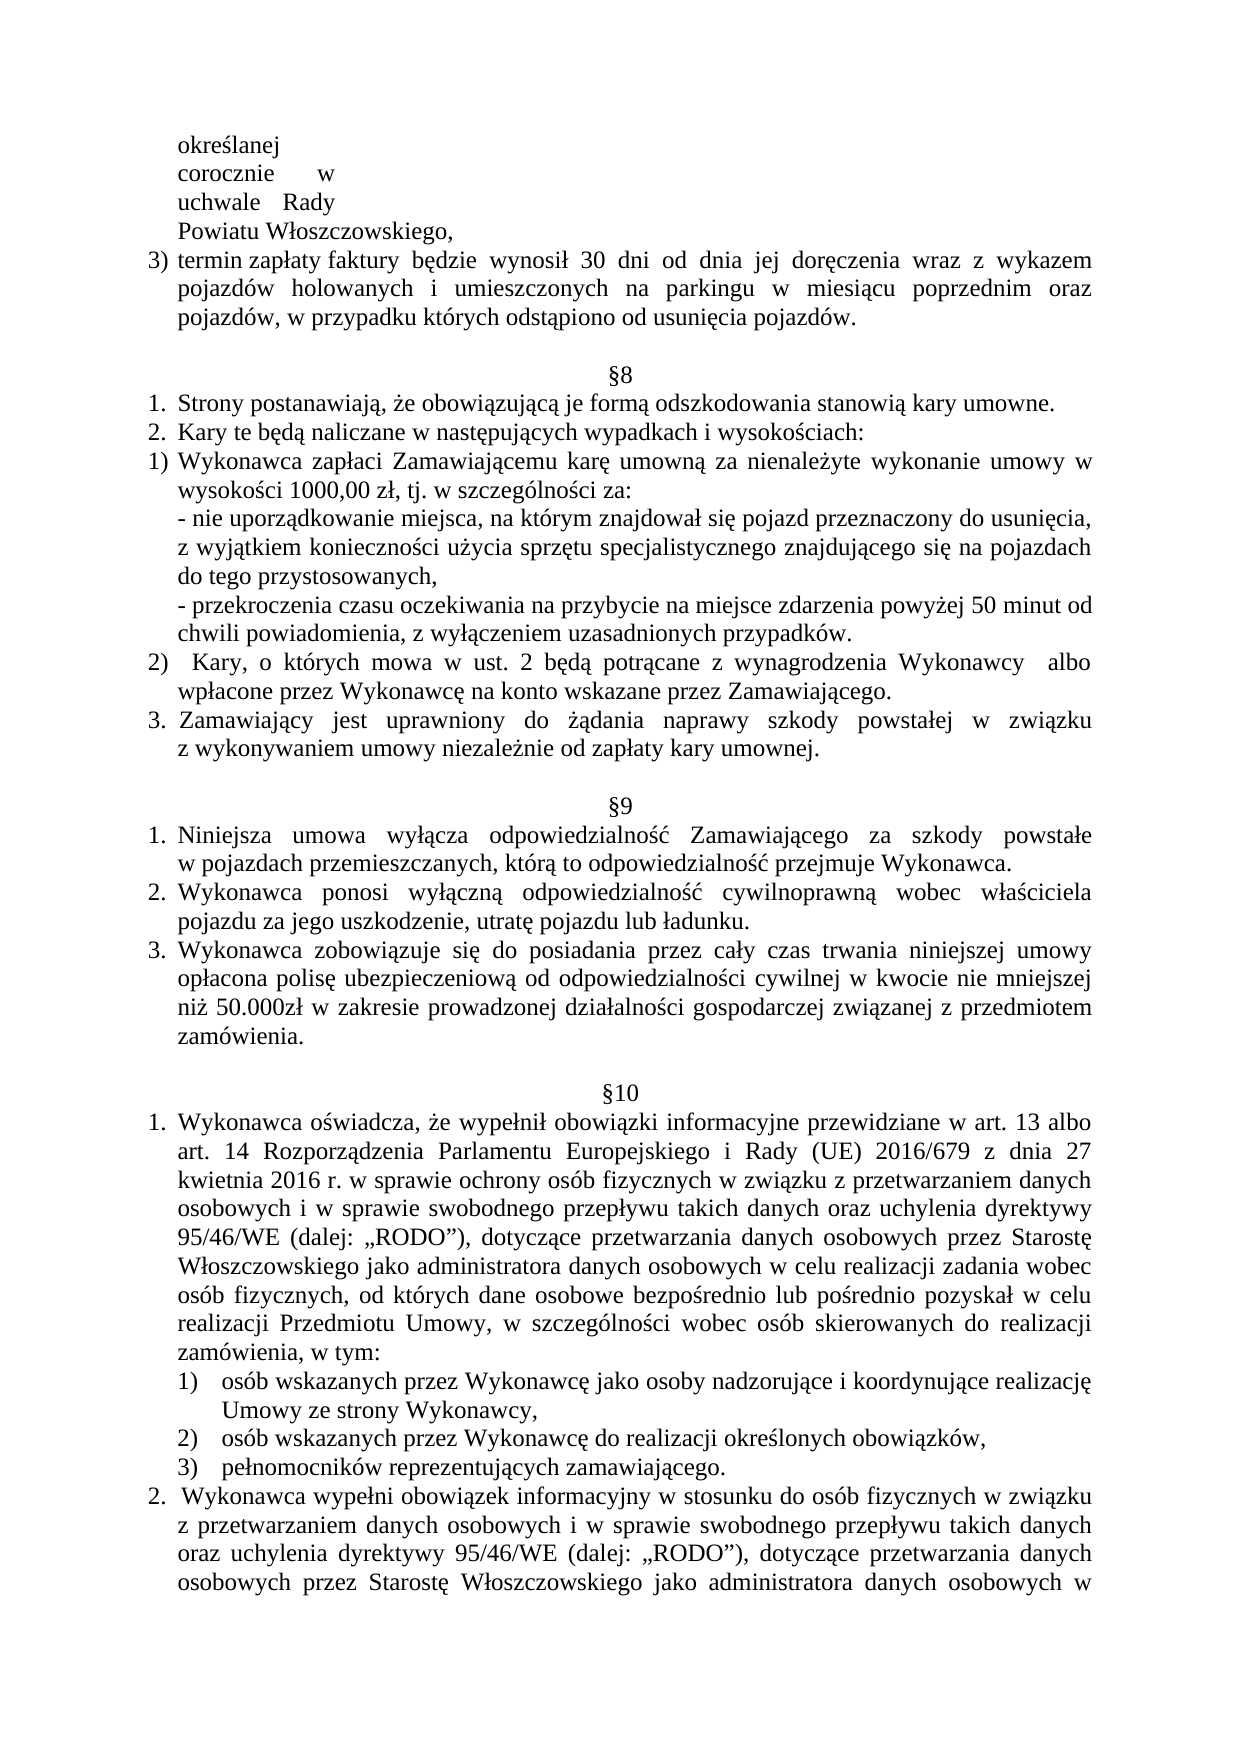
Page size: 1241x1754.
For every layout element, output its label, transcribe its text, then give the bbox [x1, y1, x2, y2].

list Wykonawca ponosi wyłączną odpowiedzialność cywilnoprawną wobec właściciela pojazdu za jego uszkodzenie, utratę pojazdu lub ładunku. [148, 877, 1093, 935]
text - przekroczenia czasu oczekiwania na przybycie na miejsce zdarzenia powyżej 50 minut od chwili powiadomienia, z wyłączeniem uzasadnionych przypadków. [177, 590, 1093, 647]
list Strony postanawiają, że obowiązującą je formą odszkodowania stanowią kary umowne. [148, 388, 1093, 417]
text 3. Zamawiający jest uprawniony do żądania naprawy szkody powstałej w związku z wykonywaniem umowy niezależnie od zapłaty kary umownej. [148, 705, 1093, 762]
list termin zapłaty faktury będzie wynosił 30 dni od dnia jej doręczenia wraz z wykazem pojazdów holowanych i umieszczonych na parkingu w miesiącu poprzednim oraz pojazdów, w przypadku których odstąpiono od usunięcia pojazdów. [148, 245, 1093, 331]
text §8 [148, 360, 1093, 388]
list Wykonawca zapłaci Zamawiającemu karę umowną za nienależyte wykonanie umowy w wysokości 1000,00 zł, tj. w szczególności za: [148, 446, 1093, 503]
list Kary te będą naliczane w następujących wypadkach i wysokościach: [148, 417, 1093, 446]
text §9 [148, 791, 1093, 820]
text - nie uporządkowanie miejsca, na którym znajdował się pojazd przeznaczony do usunięcia, z wyjątkiem konieczności użycia sprzętu specjalistycznego znajdującego się na pojazdach do tego przystosowanych, [177, 503, 1093, 590]
text 2) Kary, o których mowa w ust. 2 będą potrącane z wynagrodzenia Wykonawcy albo wpłacone przez Wykonawcę na konto wskazane przez Zamawiającego. [148, 647, 1093, 705]
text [148, 1481, 1093, 1596]
list osób wskazanych przez Wykonawcę jako osoby nadzorujące i koordynujące realizację Umowy ze strony Wykonawcy, [177, 1366, 1093, 1423]
text §10 [148, 1078, 1093, 1107]
list Wykonawca oświadcza, że wypełnił obowiązki informacyjne przewidziane w art. 13 albo art. 14 Rozporządzenia Parlamentu Europejskiego i Rady (UE) 2016/679 z dnia 27 kwietnia 2016 r. w sprawie ochrony osób fizycznych w związku z przetwarzaniem danych osobowych i w sprawie swobodnego przepływu takich danych oraz uchylenia dyrektywy 95/46/WE (dalej: „RODO”), dotyczące przetwarzania danych osobowych przez Starostę Włoszczowskiego jako administratora danych osobowych w celu realizacji zadania wobec osób fizycznych, od których dane osobowe bezpośrednio lub pośrednio pozyskał w celu realizacji Przedmiotu Umowy, w szczególności wobec osób skierowanych do realizacji zamówienia, w tym: [148, 1107, 1093, 1366]
list pełnomocników reprezentujących zamawiającego. [177, 1452, 1093, 1481]
list osób wskazanych przez Wykonawcę do realizacji określonych obowiązków, [177, 1423, 1093, 1452]
list Niniejsza umowa wyłącza odpowiedzialność Zamawiającego za szkody powstałe w pojazdach przemieszczanych, którą to odpowiedzialność przejmuje Wykonawca. [148, 820, 1093, 877]
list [148, 130, 1093, 245]
list Wykonawca zobowiązuje się do posiadania przez cały czas trwania niniejszej umowy opłacona polisę ubezpieczeniową od odpowiedzialności cywilnej w kwocie nie mniejszej niż 50.000zł w zakresie prowadzonej działalności gospodarczej związanej z przedmiotem zamówienia. [148, 935, 1093, 1050]
